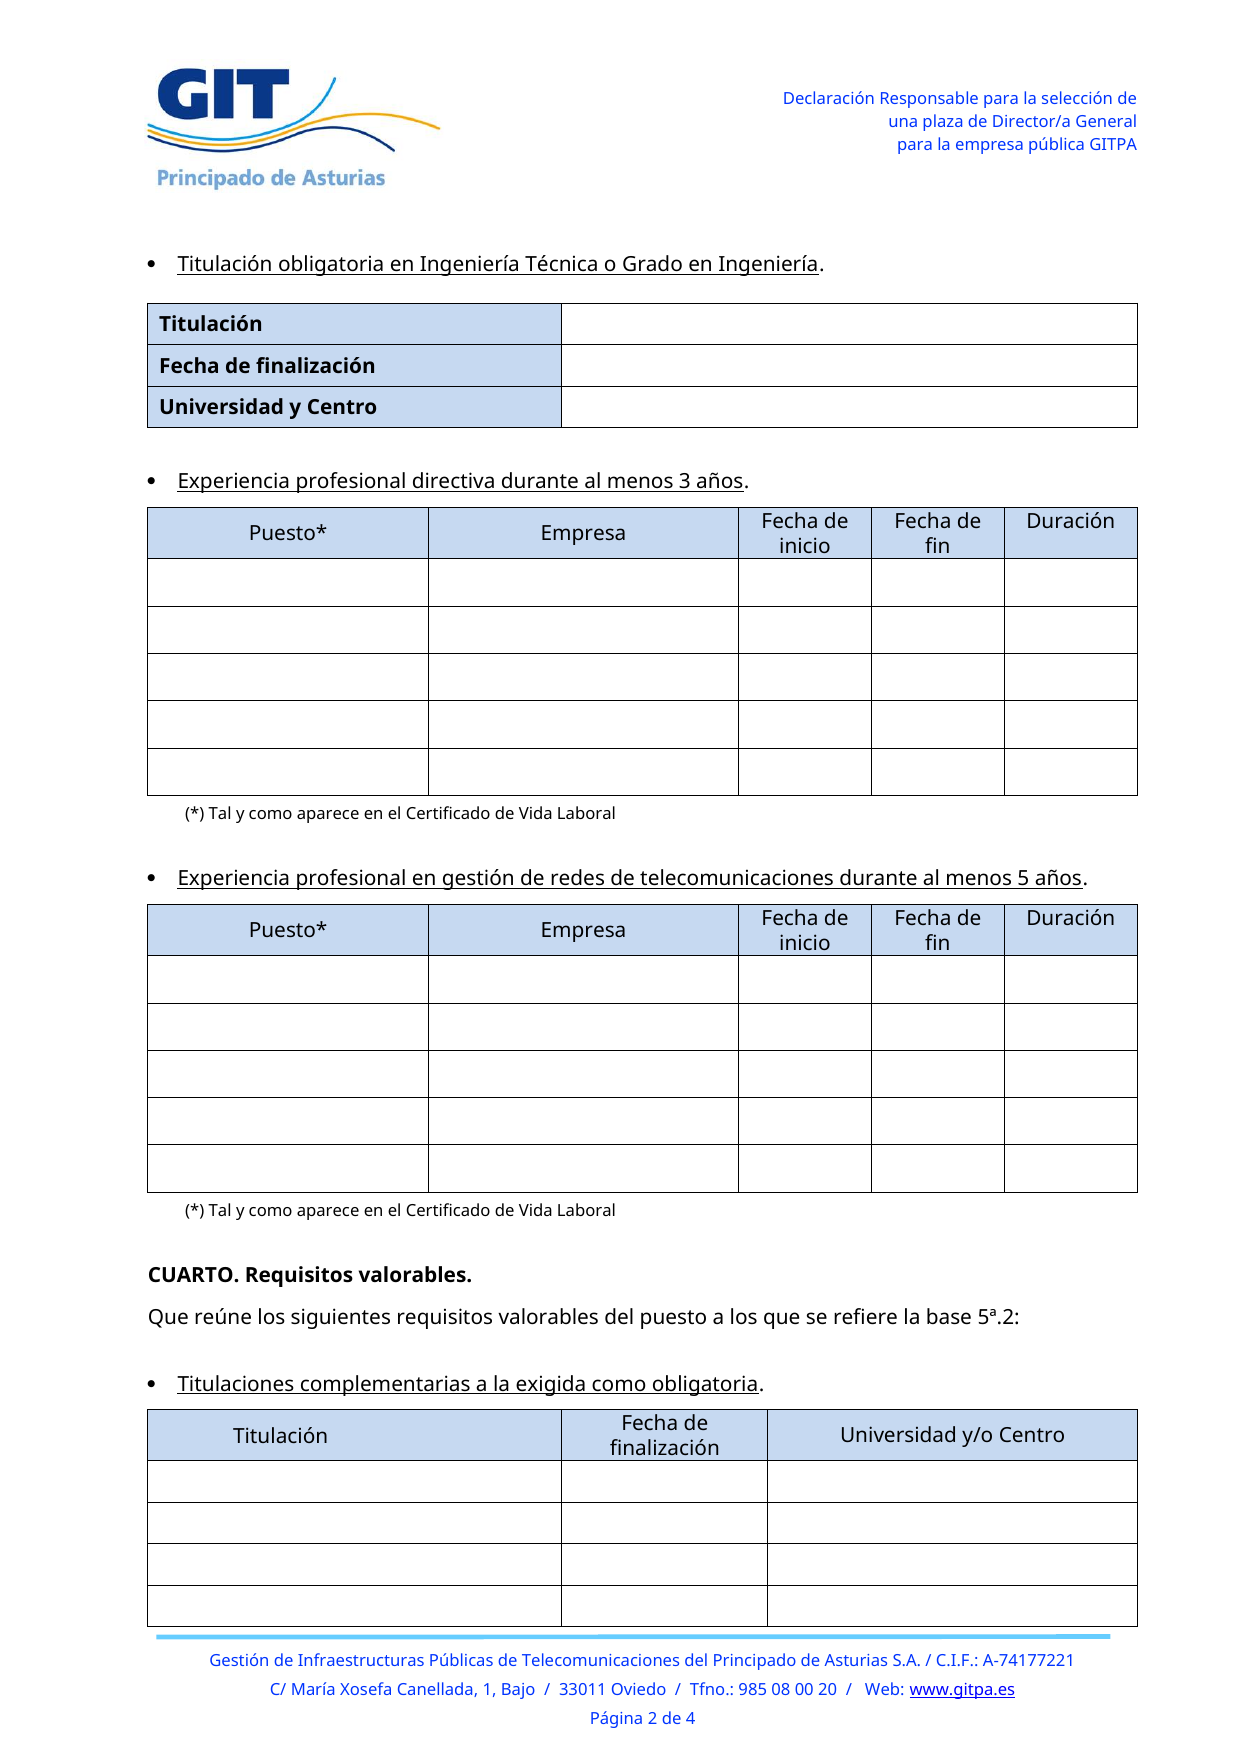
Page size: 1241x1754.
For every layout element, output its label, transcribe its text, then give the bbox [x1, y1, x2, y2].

table_cell [1005, 1098, 1137, 1144]
table_cell [739, 1051, 871, 1097]
table_cell [429, 1145, 738, 1192]
table_header Universidad y/o Centro [768, 1410, 1137, 1460]
table_cell [429, 559, 738, 606]
table_cell [148, 654, 428, 700]
table_cell [1005, 701, 1137, 747]
table_cell [872, 1004, 1004, 1050]
table_cell [148, 1503, 561, 1543]
list Experiencia profesional directiva durante al menos 3 años. [148, 466, 1137, 495]
table_cell [562, 345, 1137, 386]
table_header Empresa [429, 905, 738, 955]
table_cell [872, 701, 1004, 747]
list Experiencia profesional en gestión de redes de telecomunicaciones durante al menos 5 años. [148, 862, 1137, 892]
table_header Duración [1005, 508, 1137, 558]
text CUARTO. Requisitos valorables. [148, 1259, 1137, 1288]
table_cell [562, 1586, 767, 1626]
table_cell [148, 956, 428, 1002]
table_cell [739, 607, 871, 653]
table_header Titulación [148, 304, 561, 344]
picture [144, 59, 444, 193]
table_cell [1005, 607, 1137, 653]
table_cell [739, 1004, 871, 1050]
text (*) Tal y como aparece en el Certificado de Vida Laboral [185, 1193, 1137, 1222]
table_cell [562, 1503, 767, 1543]
table_cell [872, 1051, 1004, 1097]
table_cell [872, 1098, 1004, 1144]
table_cell [148, 701, 428, 747]
table_cell [872, 749, 1004, 795]
table_cell [429, 956, 738, 1002]
table_cell [739, 654, 871, 700]
table_cell [872, 607, 1004, 653]
table_cell [562, 1461, 767, 1502]
table_cell [429, 654, 738, 700]
table_header Fecha de finalización [562, 1410, 767, 1460]
table_header Fecha de inicio [739, 905, 871, 955]
table_cell [429, 1051, 738, 1097]
table_header Fecha de inicio [739, 508, 871, 558]
table_cell [148, 1461, 561, 1502]
table_cell [872, 1145, 1004, 1192]
table_cell [768, 1503, 1137, 1543]
table_cell [739, 956, 871, 1002]
table_cell [429, 1004, 738, 1050]
table_cell [148, 1544, 561, 1585]
table_cell Fecha de finalización [148, 345, 561, 386]
text (*) Tal y como aparece en el Certificado de Vida Laboral [185, 796, 1137, 825]
table_cell [562, 1544, 767, 1585]
table_cell [1005, 1004, 1137, 1050]
table_cell [148, 1098, 428, 1144]
table_cell [148, 1004, 428, 1050]
table_cell [1005, 1051, 1137, 1097]
table_cell [739, 1145, 871, 1192]
table_cell [768, 1461, 1137, 1502]
table_header [562, 304, 1137, 344]
table_cell [429, 701, 738, 747]
table_header Empresa [429, 508, 738, 558]
table_cell [429, 607, 738, 653]
table_cell [1005, 559, 1137, 606]
table_header Fecha de fin [872, 905, 1004, 955]
table_cell [148, 749, 428, 795]
table_header Duración [1005, 905, 1137, 955]
table_cell [148, 1051, 428, 1097]
table_cell [739, 701, 871, 747]
table_cell [1005, 749, 1137, 795]
table_cell [1005, 654, 1137, 700]
table_cell [872, 559, 1004, 606]
table_cell [768, 1586, 1137, 1626]
table_cell Universidad y Centro [148, 387, 561, 427]
table_header Puesto* [148, 905, 428, 955]
table_cell [429, 749, 738, 795]
table_cell [872, 956, 1004, 1002]
table_cell [739, 1098, 871, 1144]
table_cell [148, 607, 428, 653]
table_cell [739, 749, 871, 795]
table_cell [768, 1544, 1137, 1585]
table_cell [429, 1098, 738, 1144]
table_cell [148, 559, 428, 606]
table_cell [1005, 956, 1137, 1002]
table_header Fecha de fin [872, 508, 1004, 558]
table_header Titulación [148, 1410, 561, 1460]
list Titulación obligatoria en Ingeniería Técnica o Grado en Ingeniería. [148, 248, 1137, 278]
table_cell [872, 654, 1004, 700]
table_cell [1005, 1145, 1137, 1192]
table_cell [562, 387, 1137, 427]
table_cell [148, 1145, 428, 1192]
table_cell [739, 559, 871, 606]
table_cell [148, 1586, 561, 1626]
list Titulaciones complementarias a la exigida como obligatoria. [148, 1368, 1137, 1397]
table_header Puesto* [148, 508, 428, 558]
text Que reúne los siguientes requisitos valorables del puesto a los que se refiere la base 5ª.2: [148, 1301, 1137, 1330]
